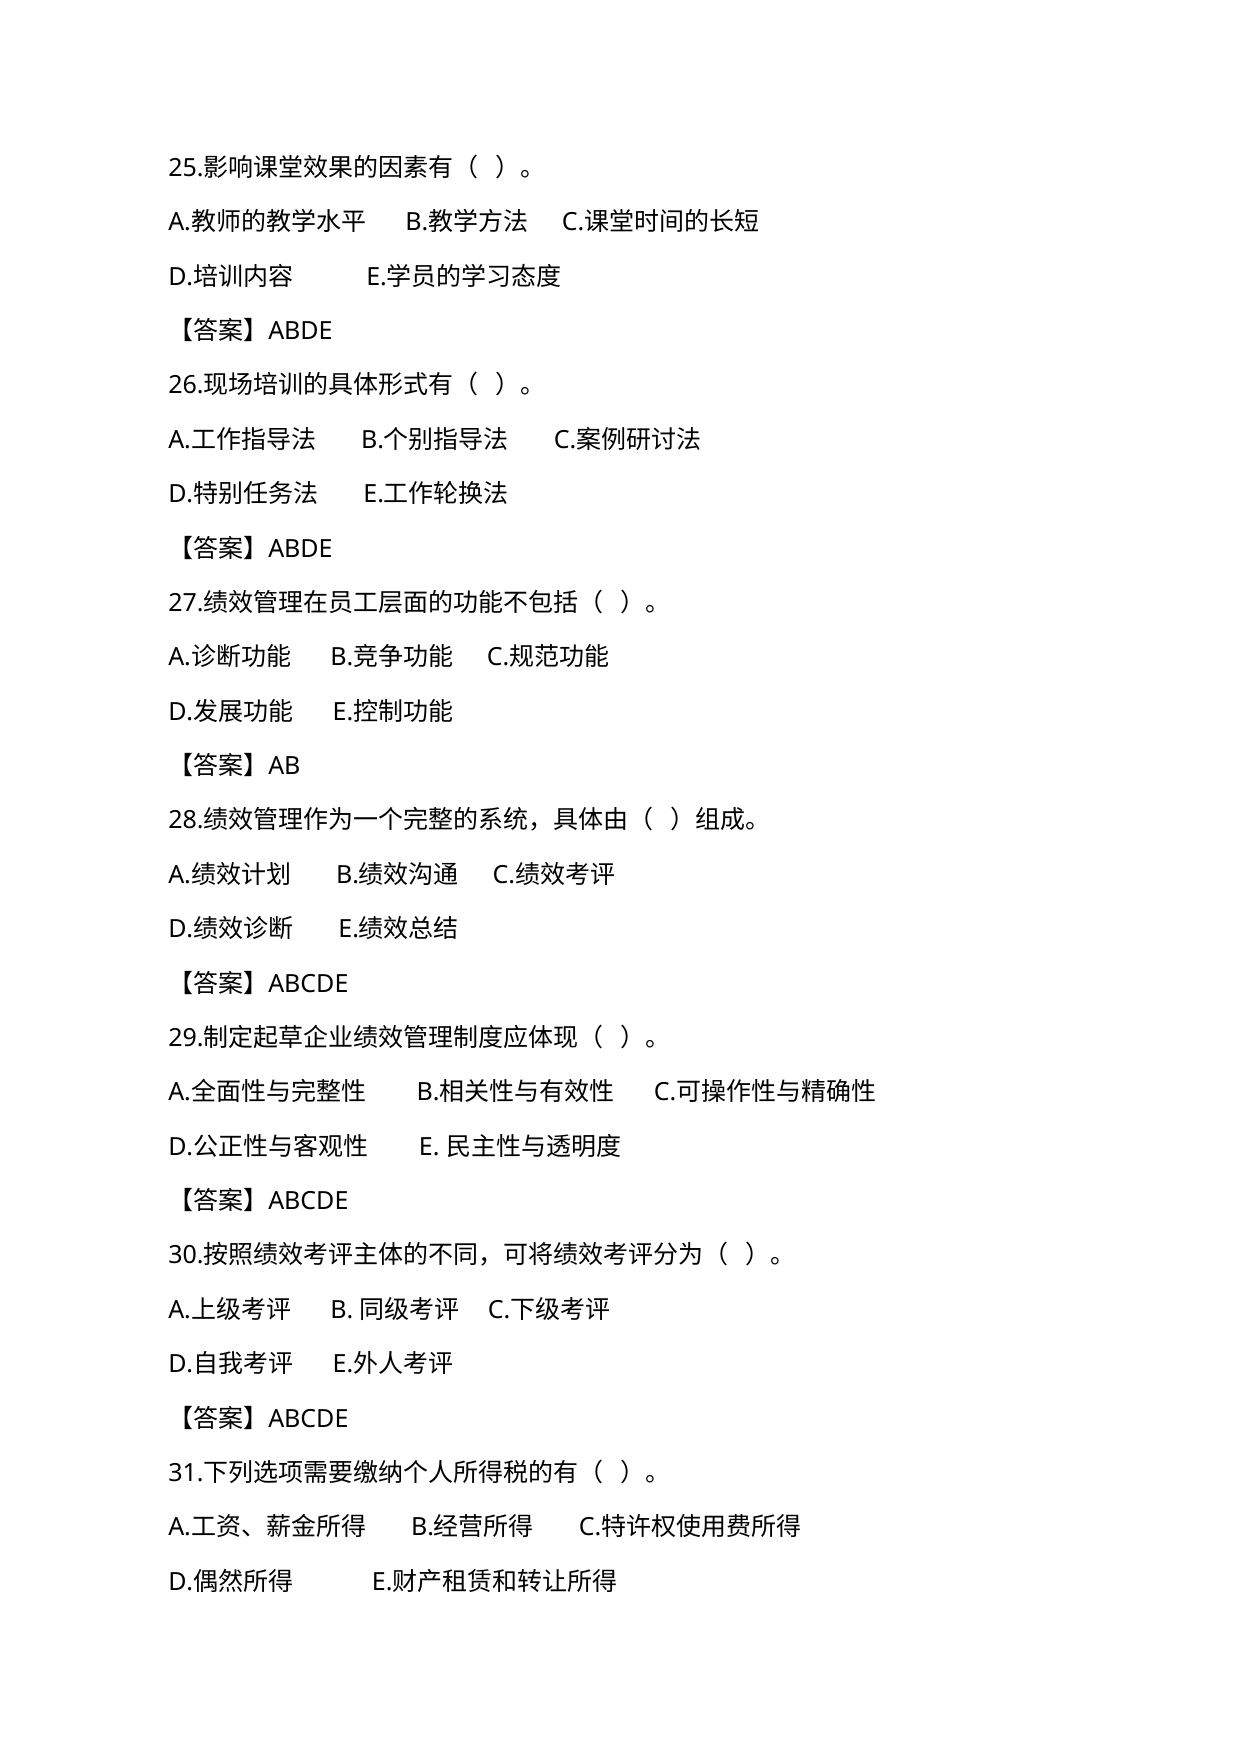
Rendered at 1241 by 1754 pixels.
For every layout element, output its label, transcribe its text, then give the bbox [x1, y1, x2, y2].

text A.绩效计划 B.绩效沟通 C.绩效考评 [118, 854, 1122, 891]
text 【答案】AB [118, 746, 1122, 782]
text D.自我考评 E.外人考评 [118, 1344, 1122, 1380]
text 【答案】ABCDE [118, 1398, 1122, 1434]
text A.上级考评 B. 同级考评 C.下级考评 [118, 1289, 1122, 1326]
text 31.下列选项需要缴纳个人所得税的有（ ）。 [118, 1452, 1122, 1489]
text D.偶然所得 E.财产租赁和转让所得 [118, 1561, 1122, 1597]
text D.绩效诊断 E.绩效总结 [118, 909, 1122, 945]
text 【答案】ABCDE [118, 963, 1122, 999]
text 26.现场培训的具体形式有（ ）。 [118, 365, 1122, 401]
text D.发展功能 E.控制功能 [118, 691, 1122, 727]
text D.公正性与客观性 E. 民主性与透明度 [118, 1126, 1122, 1162]
text 27.绩效管理在员工层面的功能不包括（ ）。 [118, 582, 1122, 619]
text A.工作指导法 B.个别指导法 C.案例研讨法 [118, 419, 1122, 456]
text A.诊断功能 B.竞争功能 C.规范功能 [118, 637, 1122, 673]
text D.特别任务法 E.工作轮换法 [118, 474, 1122, 510]
text 【答案】ABDE [118, 311, 1122, 347]
text 25.影响课堂效果的因素有（ ）。 [118, 147, 1122, 184]
text 29.制定起草企业绩效管理制度应体现（ ）。 [118, 1017, 1122, 1054]
text A.全面性与完整性 B.相关性与有效性 C.可操作性与精确性 [118, 1072, 1122, 1108]
text 【答案】ABDE [118, 528, 1122, 564]
text D.培训内容 E.学员的学习态度 [118, 256, 1122, 292]
text 28.绩效管理作为一个完整的系统，具体由（ ）组成。 [118, 800, 1122, 836]
text 30.按照绩效考评主体的不同，可将绩效考评分为（ ）。 [118, 1235, 1122, 1271]
text A.工资、薪金所得 B.经营所得 C.特许权使用费所得 [118, 1507, 1122, 1543]
text A.教师的教学水平 B.教学方法 C.课堂时间的长短 [118, 202, 1122, 238]
text 【答案】ABCDE [118, 1181, 1122, 1217]
